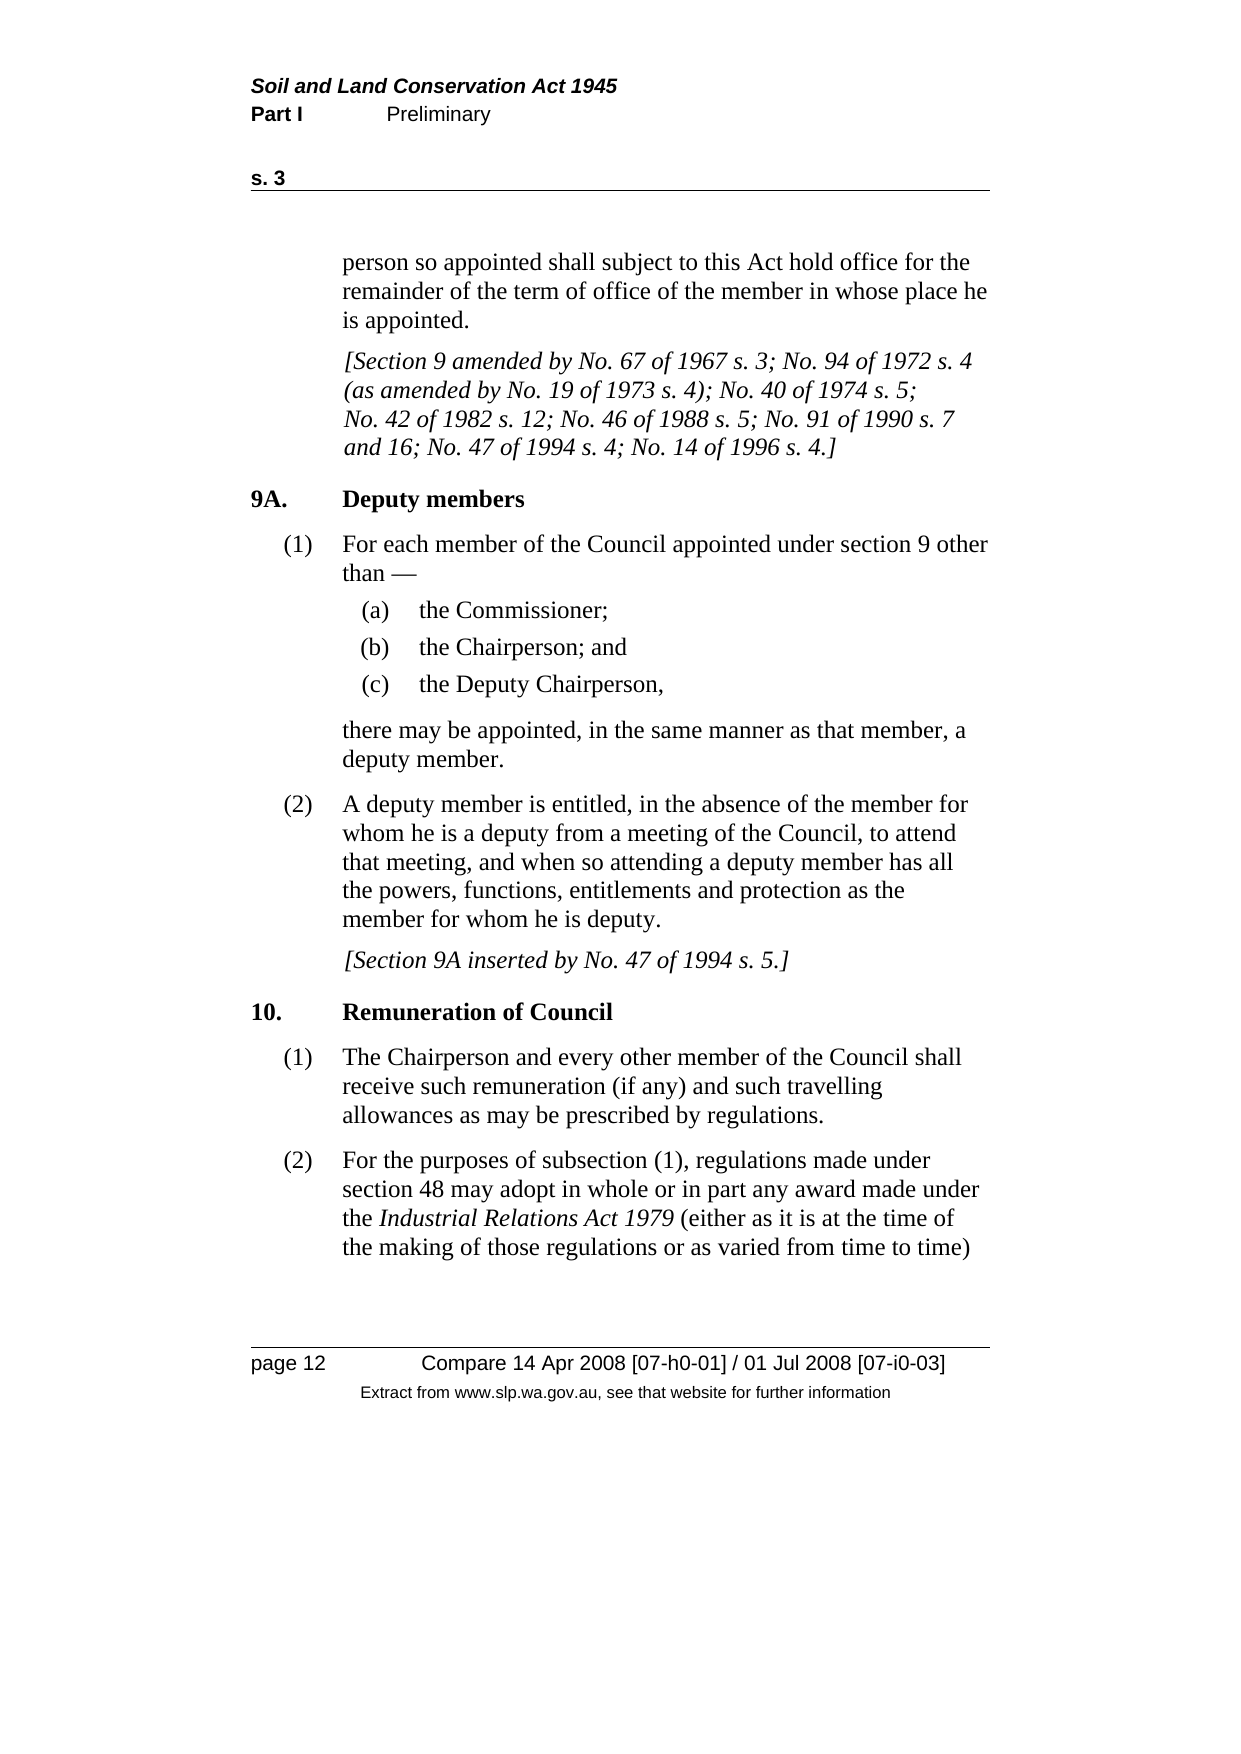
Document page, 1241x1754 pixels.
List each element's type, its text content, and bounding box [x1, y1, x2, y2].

text (1) For each member of the Council appointed under section 9 other than — [251, 529, 990, 587]
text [251, 1145, 990, 1260]
text (c) the Deputy Chairperson, [251, 669, 990, 698]
text (a) the Commissioner; [251, 595, 990, 624]
text (2) A deputy member is entitled, in the absence of the member for whom he is a deputy from a meeting of the Council, to attend that meeting, and when so attending a deputy member has all the powers, functions, entitlements and protection as the member for whom he is deputy. [251, 789, 990, 933]
subtitle 10. Remuneration of Council [251, 997, 990, 1026]
text (b) the Chairperson; and [251, 632, 990, 661]
subtitle 9A. Deputy members [251, 484, 990, 513]
text [Section 9 amended by No. 67 of 1967 s. 3; No. 94 of 1972 s. 4 (as amended by No. 19 of 1973 s. 4); No. 40 of 1974 s. 5; No. 42 of 1982 s. 12; No. 46 of 1988 s. 5; No. 91 of 1990 s. 7 and 16; No. 47 of 1994 s. 4; No. 14 of 1996 s. 4.] [251, 346, 990, 461]
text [251, 247, 990, 334]
text there may be appointed, in the same manner as that member, a deputy member. [251, 715, 990, 772]
text [Section 9A inserted by No. 47 of 1994 s. 5.] [251, 945, 990, 974]
text (1) The Chairperson and every other member of the Council shall receive such remuneration (if any) and such travelling allowances as may be prescribed by regulations. [251, 1042, 990, 1129]
